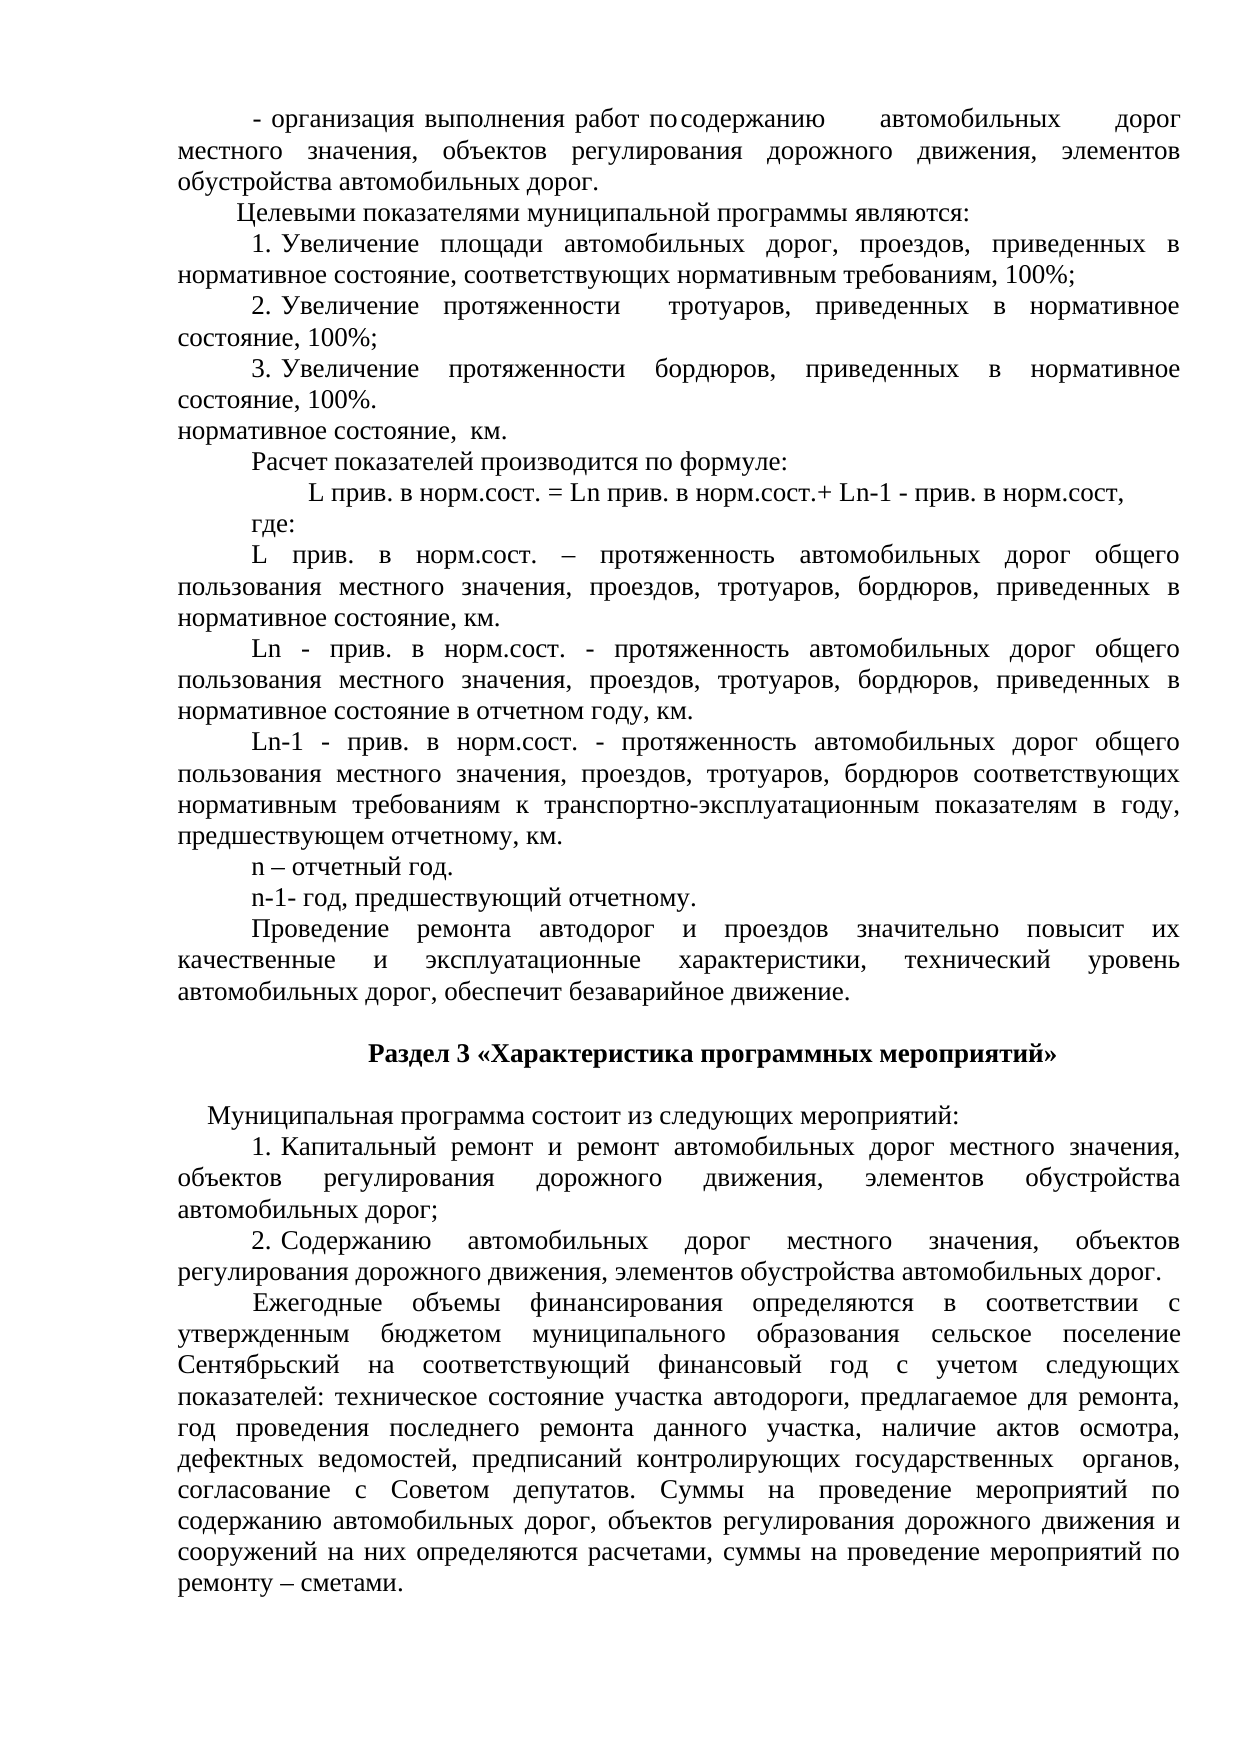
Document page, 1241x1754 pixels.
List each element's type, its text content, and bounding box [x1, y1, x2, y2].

list Увеличение площади автомобильных дорог, проездов, приведенных в нормативное состояние, соответствующих нормативным требованиям, 100%; [177, 227, 1181, 289]
text Целевыми показателями муниципальной программы являются: [177, 196, 1181, 227]
text Раздел 3 «Характеристика программных мероприятий» [244, 1037, 1181, 1068]
list Капитальный ремонт и ремонт автомобильных дорог местного значения, объектов регулирования дорожного движения, элементов обустройства автомобильных дорог; [177, 1130, 1181, 1224]
text Ежегодные объемы финансирования определяются в соответствии с утвержденным бюджетом муниципального образования сельское поселение Сентябрьский на соответствующий финансовый год с учетом следующих показателей: техническое состояние участка автодороги, предлагаемое для ремонта, год проведения последнего ремонта данного участка, наличие актов осмотра, дефектных ведомостей, предписаний контролирующих государственных органов, согласование с Советом депутатов. Суммы на проведение мероприятий по содержанию автомобильных дорог, объектов регулирования дорожного движения и сооружений на них определяются расчетами, суммы на проведение мероприятий по ремонту – сметами. [177, 1286, 1181, 1598]
text L прив. в норм.сост. – протяженность автомобильных дорог общего пользования местного значения, проездов, тротуаров, бордюров, приведенных в нормативное состояние, км. [177, 539, 1181, 632]
text n – отчетный год. [177, 850, 1181, 881]
text Муниципальная программа состоит из следующих мероприятий: [177, 1099, 1181, 1130]
text L прив. в норм.сост. = Ln прив. в норм.сост.+ Ln-1 - прив. в норм.сост, [177, 476, 1181, 507]
list Увеличение протяженности тротуаров, приведенных в нормативное состояние, 100%; [177, 289, 1181, 352]
text где: [177, 507, 1181, 539]
text n-1- год, предшествующий отчетному. [177, 881, 1181, 912]
text Проведение ремонта автодорог и проездов значительно повысит их качественные и эксплуатационные характеристики, технический уровень автомобильных дорог, обеспечит безаварийное движение. [177, 912, 1181, 1006]
text - организация выполнения работ по содержанию автомобильных дорог местного значения, объектов регулирования дорожного движения, элементов обустройства автомобильных дорог. [177, 103, 1181, 196]
list Увеличение протяженности бордюров, приведенных в нормативное состояние, 100%. [177, 352, 1181, 414]
text Расчет показателей производится по формуле: [177, 445, 1181, 476]
text Ln-1 - прив. в норм.сост. - протяженность автомобильных дорог общего пользования местного значения, проездов, тротуаров, бордюров соответствующих нормативным требованиям к транспортно-эксплуатационным показателям в году, предшествующем отчетному, км. [177, 726, 1181, 850]
list Содержанию автомобильных дорог местного значения, объектов регулирования дорожного движения, элементов обустройства автомобильных дорог. [177, 1224, 1181, 1286]
text Ln - прив. в норм.сост. - протяженность автомобильных дорог общего пользования местного значения, проездов, тротуаров, бордюров, приведенных в нормативное состояние в отчетном году, км. [177, 632, 1181, 726]
text нормативное состояние, км. [177, 414, 1181, 445]
